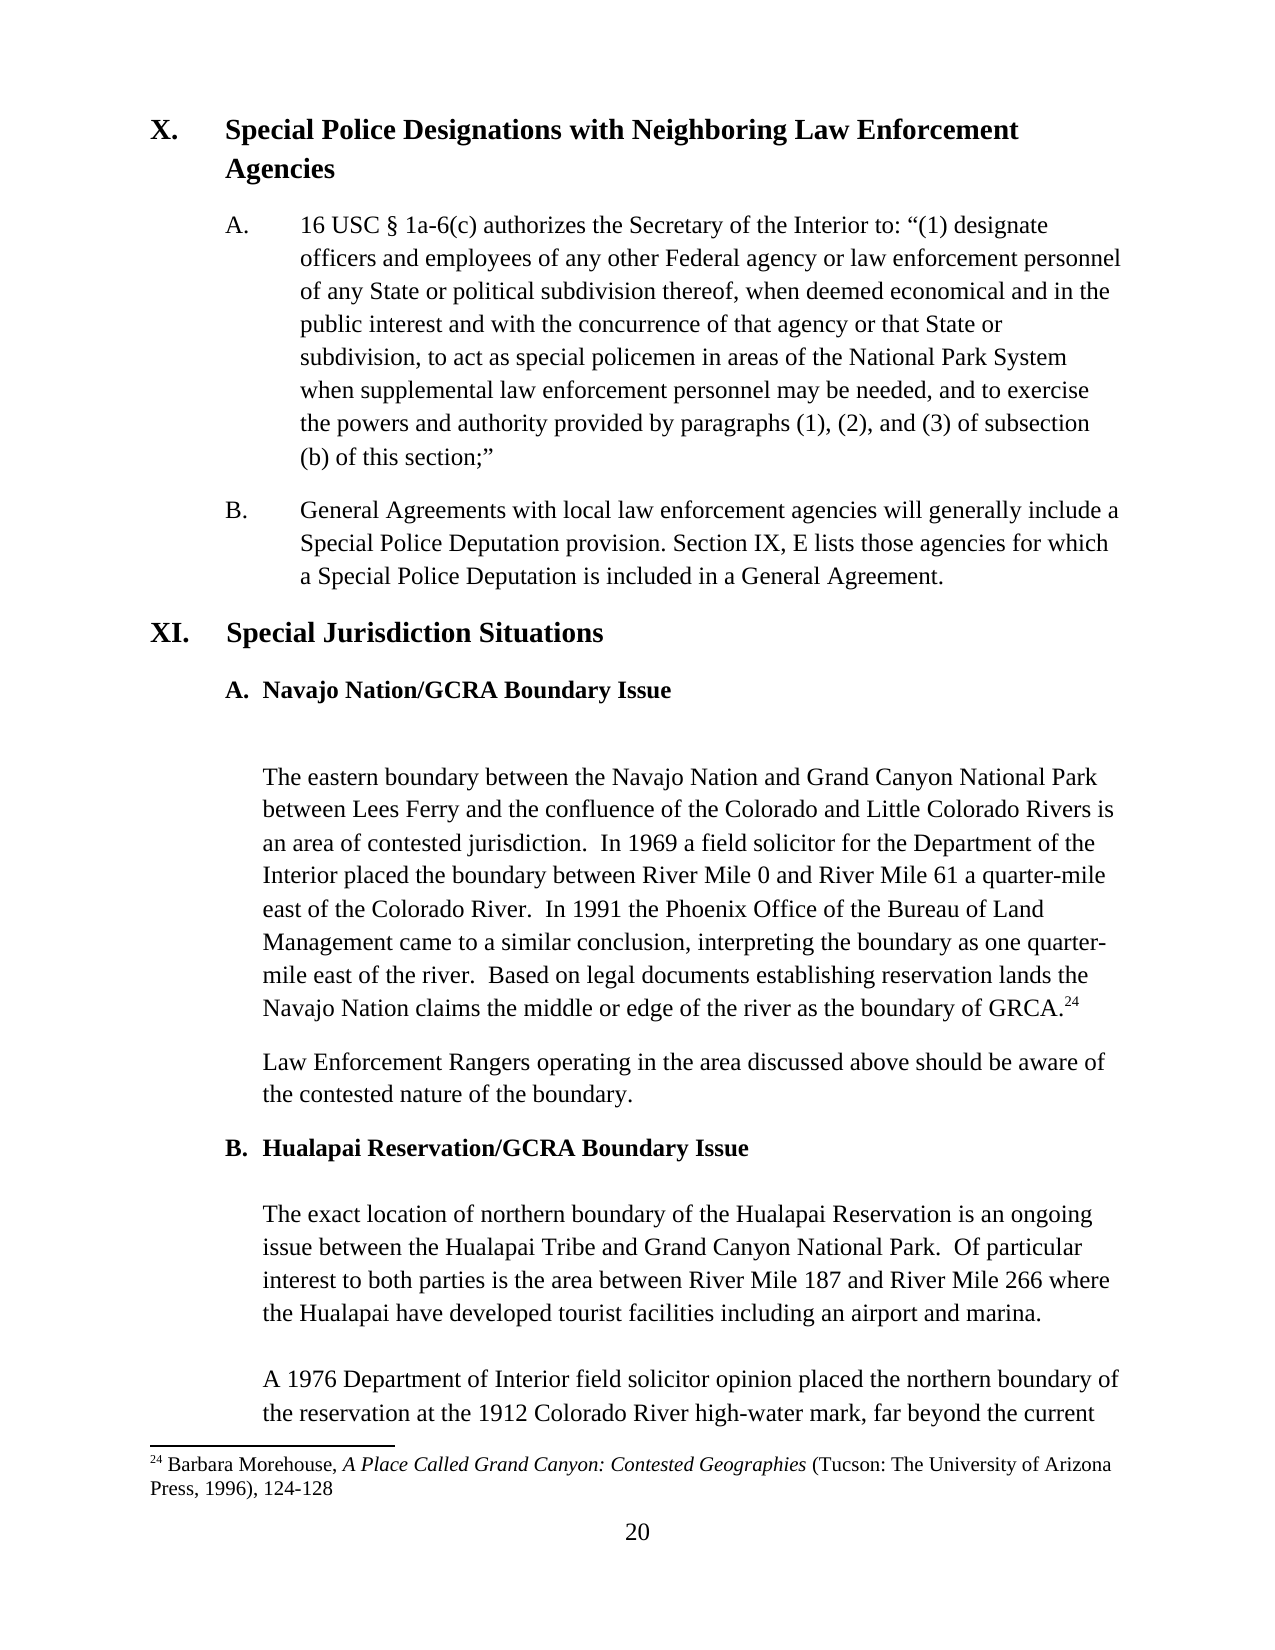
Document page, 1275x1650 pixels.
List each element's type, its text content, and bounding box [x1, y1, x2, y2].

list The exact location of northern boundary of the Hualapai Reservation is an ongoing issue between the Hualapai Tribe and Grand Canyon National Park. Of particular interest to both parties is the area between River Mile 187 and River Mile 266 where the Hualapai have developed tourist facilities including an airport and marina. [262, 1199, 1125, 1327]
text A. 16 USC § 1a-6(c) authorizes the Secretary of the Interior to: “(1) designate officers and employees of any other Federal agency or law enforcement personnel of any State or political subdivision thereof, when deemed economical and in the public interest and with the concurrence of that agency or that State or subdivision, to act as special policemen in areas of the National Park System when supplemental law enforcement personnel may be needed, and to exercise the powers and authority provided by paragraphs (1), (2), and (3) of subsection (b) of this section;” [225, 210, 1125, 470]
text Law Enforcement Rangers operating in the area discussed above should be aware of the contested nature of the boundary. [262, 1047, 1125, 1108]
list Hualapai Reservation/GCRA Boundary Issue [225, 1133, 1125, 1162]
list Navajo Nation/GCRA Boundary Issue [225, 675, 1125, 703]
text X. Special Police Designations with Neighboring Law Enforcement Agencies [150, 112, 1125, 184]
text The eastern boundary between the Navajo Nation and Grand Canyon National Park between Lees Ferry and the confluence of the Colorado and Little Colorado Rivers is an area of contested jurisdiction. In 1969 a field solicitor for the Department of the Interior placed the boundary between River Mile 0 and River Mile 61 a quarter-mile east of the Colorado River. In 1991 the Phoenix Office of the Bureau of Land Management came to a similar conclusion, interpreting the boundary as one quarter-mile east of the river. Based on legal documents establishing reservation lands the Navajo Nation claims the middle or edge of the river as the boundary of GRCA. [262, 762, 1125, 1021]
text XI. Special Jurisdiction Situations [150, 615, 1125, 649]
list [262, 1364, 1125, 1426]
text B. General Agreements with local law enforcement agencies will generally include a Special Police Deputation provision. Section IX, E lists those agencies for which a Special Police Deputation is included in a General Agreement. [225, 495, 1125, 590]
